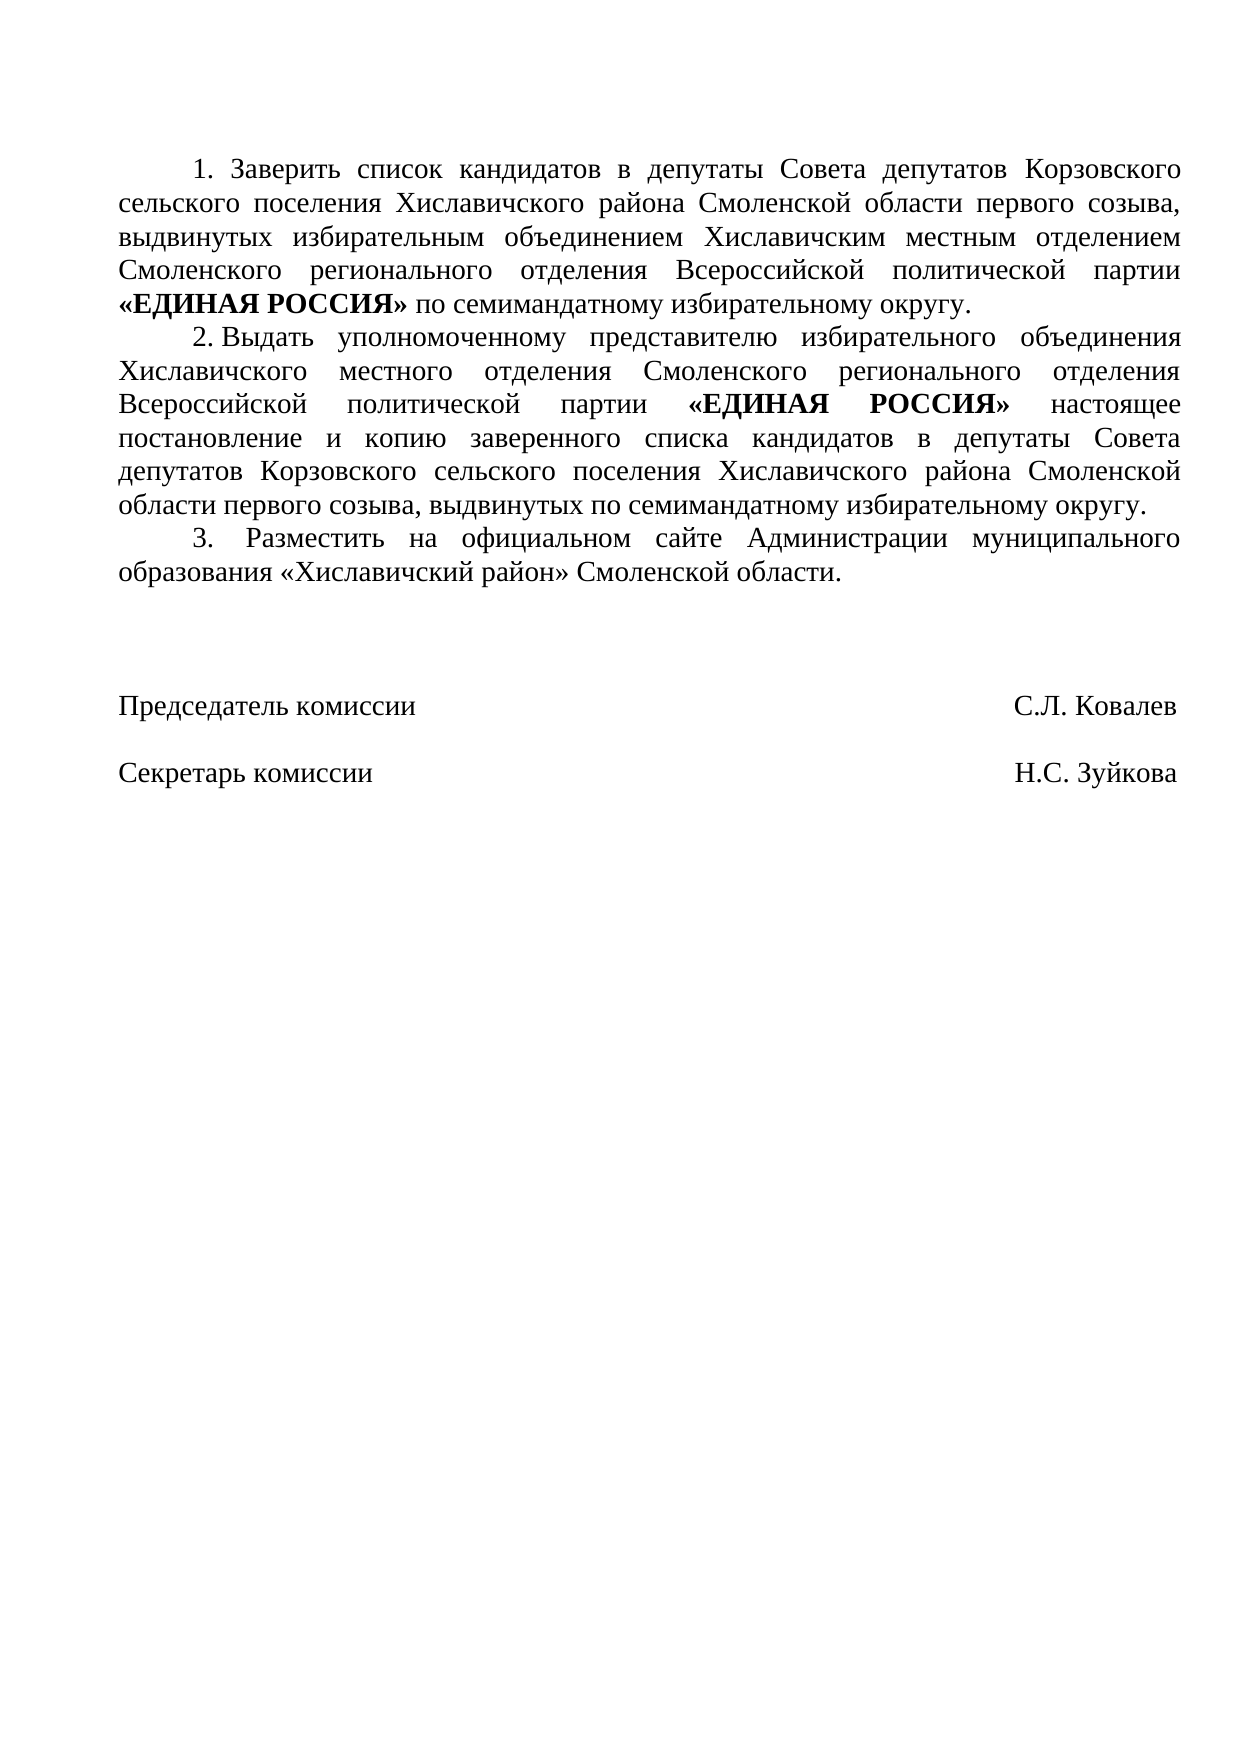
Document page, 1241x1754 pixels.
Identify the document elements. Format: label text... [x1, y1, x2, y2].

text 2. Выдать уполномоченному представителю избирательного объединения Хиславичского местного отделения Смоленского регионального отделения Всероссийской политической партии «ЕДИНАЯ РОССИЯ» настоящее постановление и копию заверенного списка кандидатов в депутаты Совета депутатов Корзовского сельского поселения Хиславичского района Смоленской области первого созыва, выдвинутых по семимандатному избирательному округу. [118, 319, 1181, 521]
text Председатель комиссии С.Л. Ковалев [118, 688, 1182, 722]
text 3. Разместить на официальном сайте Администрации муниципального образования «Хиславичский район» Смоленской области. [118, 521, 1181, 588]
subtitle 1. Заверить список кандидатов в депутаты Совета депутатов Корзовского сельского поселения Хиславичского района Смоленской области первого созыва, выдвинутых избирательным объединением Хиславичским местным отделением Смоленского регионального отделения Всероссийской политической партии «ЕДИНАЯ РОССИЯ» по семимандатному избирательному округу. [118, 152, 1181, 319]
text Секретарь комиссии Н.С. Зуйкова [118, 755, 1181, 789]
